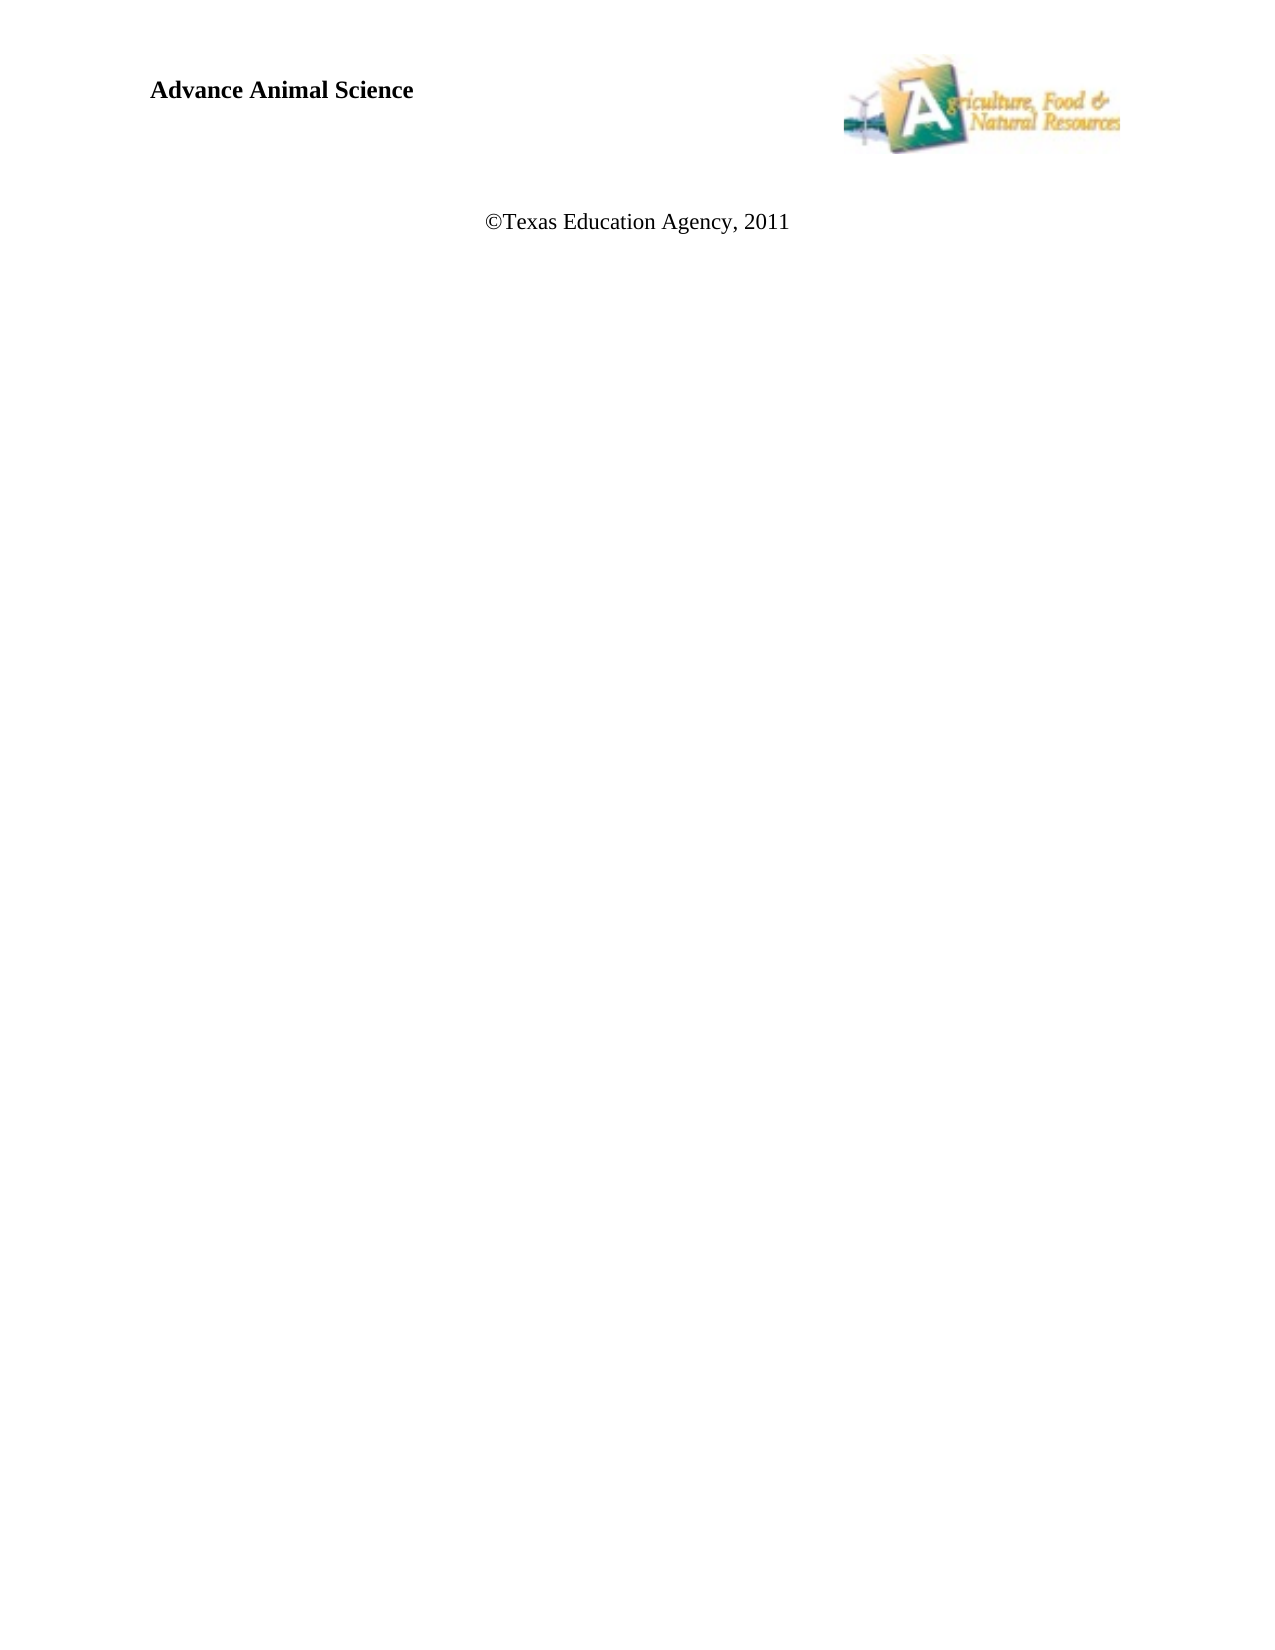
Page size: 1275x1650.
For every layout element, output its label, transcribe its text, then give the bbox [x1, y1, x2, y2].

picture [839, 54, 1119, 151]
text ©Texas Education Agency, 2011 [150, 208, 1125, 234]
